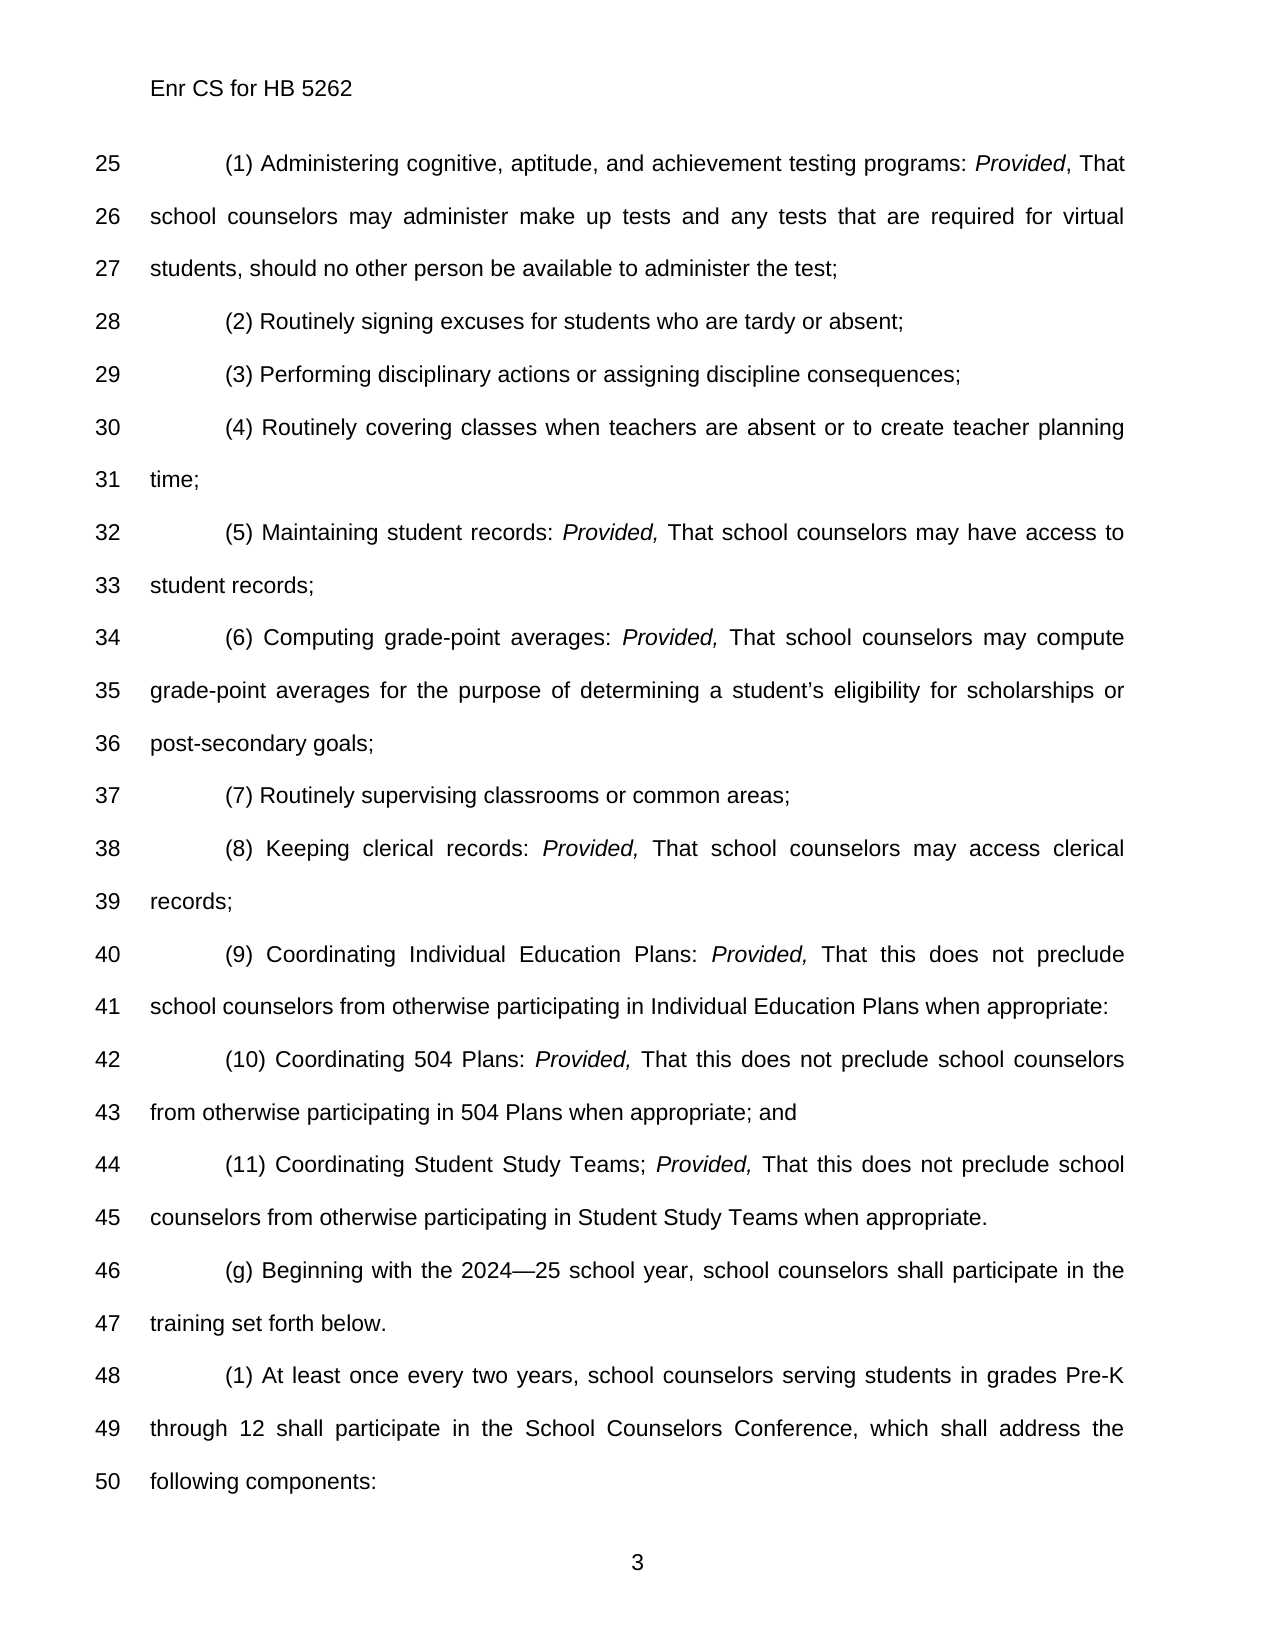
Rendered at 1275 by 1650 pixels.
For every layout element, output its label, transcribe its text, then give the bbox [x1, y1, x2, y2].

text (11) Coordinating Student Study Teams; Provided, That this does not preclude school counselors from otherwise participating in Student Study Teams when appropriate. [150, 1151, 1125, 1231]
text (10) Coordinating 504 Plans: Provided, That this does not preclude school counselors from otherwise participating in 504 Plans when appropriate; and [150, 1046, 1125, 1125]
text (3) Performing disciplinary actions or assigning discipline consequences; [150, 361, 1125, 387]
text (9) Coordinating Individual Education Plans: Provided, That this does not preclude school counselors from otherwise participating in Individual Education Plans when appropriate: [150, 941, 1125, 1020]
text (4) Routinely covering classes when teachers are absent or to create teacher planning time; [150, 413, 1125, 493]
text (g) Beginning with the 2024—25 school year, school counselors shall participate in the training set forth below. [150, 1257, 1125, 1336]
text (5) Maintaining student records: Provided, That school counselors may have access to student records; [150, 519, 1125, 598]
text (2) Routinely signing excuses for students who are tardy or absent; [150, 308, 1125, 334]
text (8) Keeping clerical records: Provided, That school counselors may access clerical records; [150, 835, 1125, 914]
text (7) Routinely supervising classrooms or common areas; [150, 782, 1125, 809]
text (1) At least once every two years, school counselors serving students in grades Pre-K through 12 shall participate in the School Counselors Conference, which shall address the following components: [150, 1362, 1125, 1494]
text (6) Computing grade-point averages: Provided, That school counselors may compute grade-point averages for the purpose of determining a student’s eligibility for scholarships or post-secondary goals; [150, 624, 1125, 756]
text (1) Administering cognitive, aptitude, and achievement testing programs: Provided, That school counselors may administer make up tests and any tests that are required for virtual students, should no other person be available to administer the test; [150, 150, 1125, 282]
